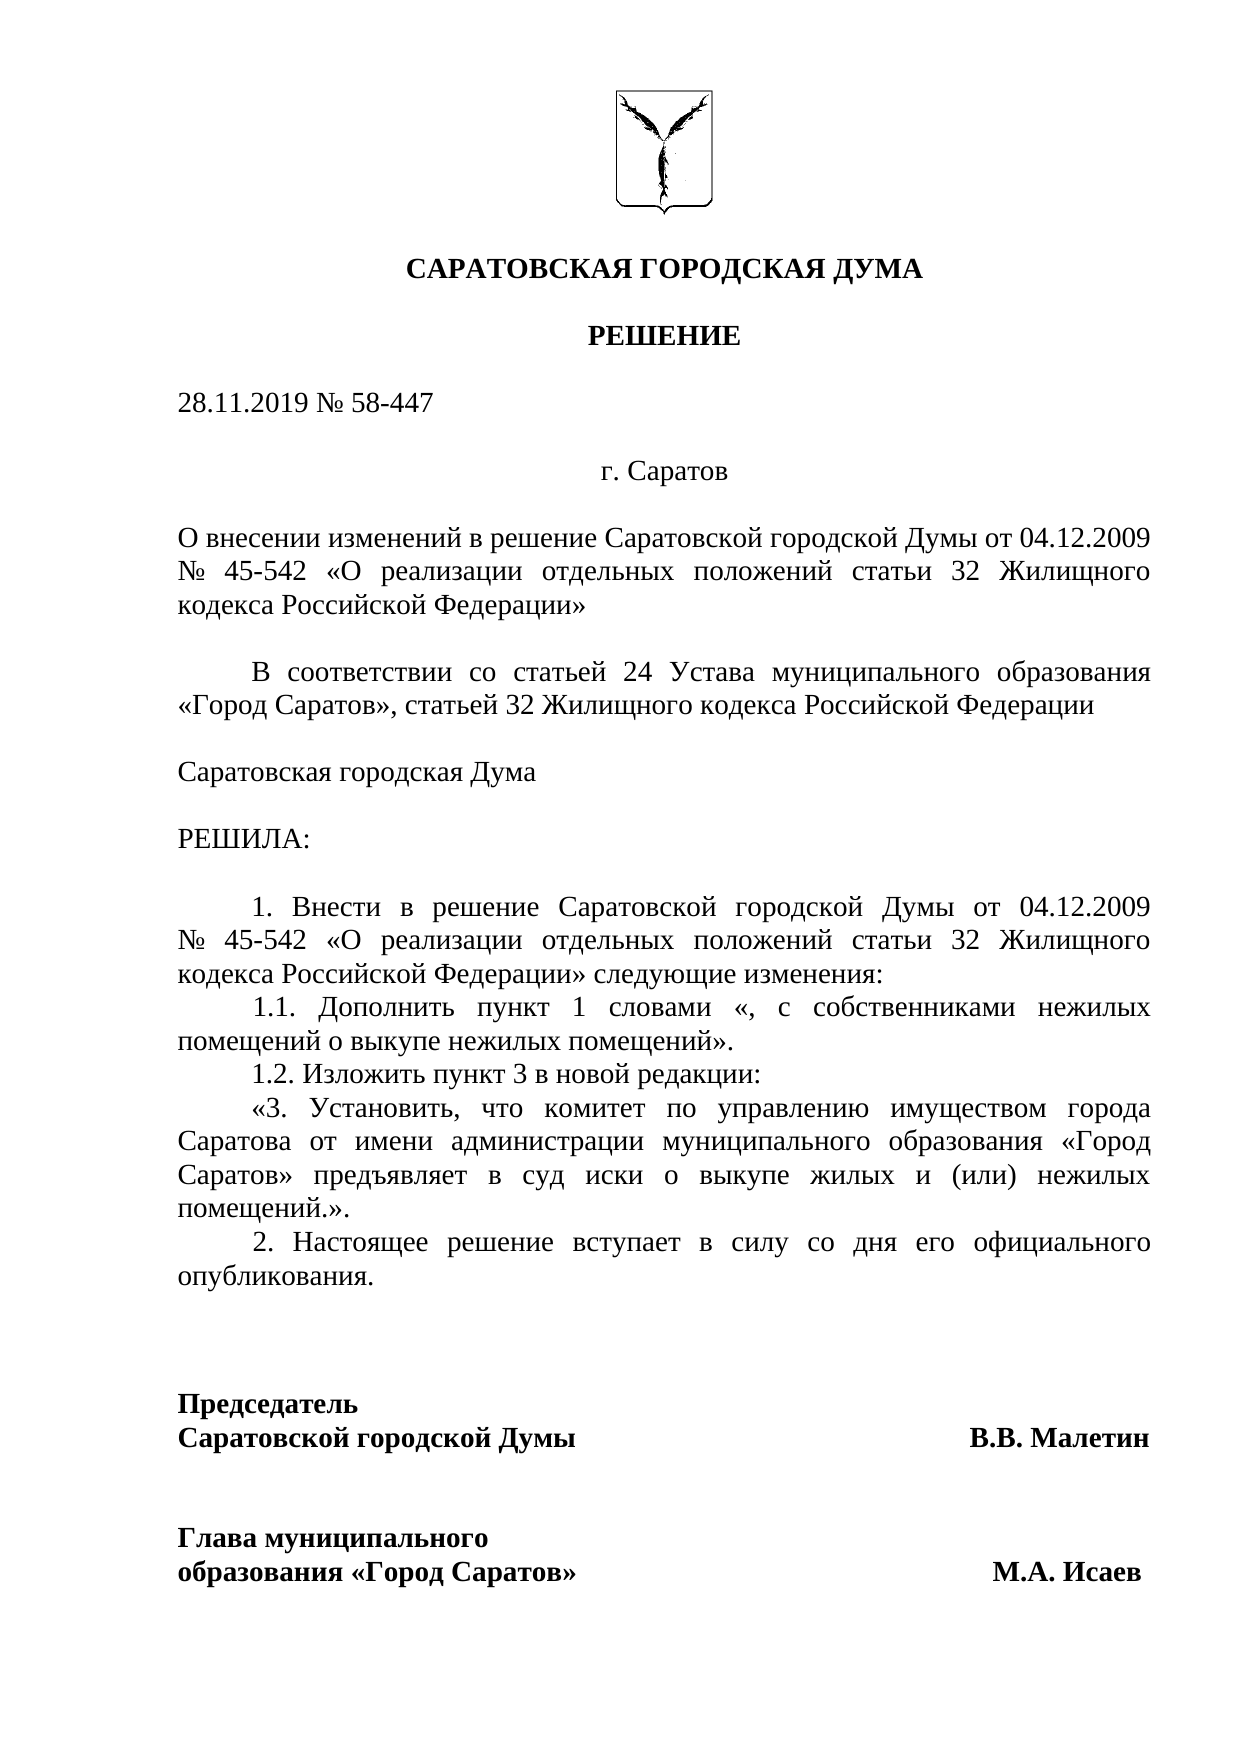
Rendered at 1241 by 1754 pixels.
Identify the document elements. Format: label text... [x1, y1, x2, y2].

text Саратовской городской Думы В.В. Малетин [177, 1420, 1152, 1453]
text Глава муниципального [177, 1520, 1152, 1554]
text РЕШЕНИЕ [177, 318, 1152, 352]
text САРАТОВСКАЯ ГОРОДСКАЯ ДУМА [177, 251, 1152, 285]
text Председатель [177, 1386, 1152, 1420]
text Саратовская городская Дума [177, 754, 1152, 788]
text 1. Внести в решение Саратовской городской Думы от 04.12.2009 № 45-542 «О реализации отдельных положений статьи 32 Жилищного кодекса Российской Федерации» следующие изменения: [177, 889, 1152, 989]
text г. Саратов [177, 453, 1152, 486]
text «3. Установить, что комитет по управлению имуществом города Саратова от имени администрации муниципального образования «Город Саратов» предъявляет в суд иски о выкупе жилых и (или) нежилых помещений.». [177, 1090, 1152, 1224]
text 1.2. Изложить пункт 3 в новой редакции: [177, 1056, 1152, 1090]
text В соответствии со статьей 24 Устава муниципального образования «Город Саратов», статьей 32 Жилищного кодекса Российской Федерации [177, 654, 1152, 721]
text 2. Настоящее решение вступает в силу со дня его официального опубликования. [177, 1224, 1152, 1291]
picture [614, 88, 714, 218]
text 1.1. Дополнить пункт 1 словами «, с собственниками нежилых помещений о выкупе нежилых помещений». [177, 989, 1152, 1056]
text образования «Город Саратов» М.А. Исаев [177, 1554, 1152, 1587]
text 28.11.2019 № 58-447 [177, 386, 1152, 419]
text О внесении изменений в решение Саратовской городской Думы от 04.12.2009 № 45-542 «О реализации отдельных положений статьи 32 Жилищного кодекса Российской Федерации» [177, 520, 1152, 620]
text РЕШИЛА: [177, 822, 1152, 855]
